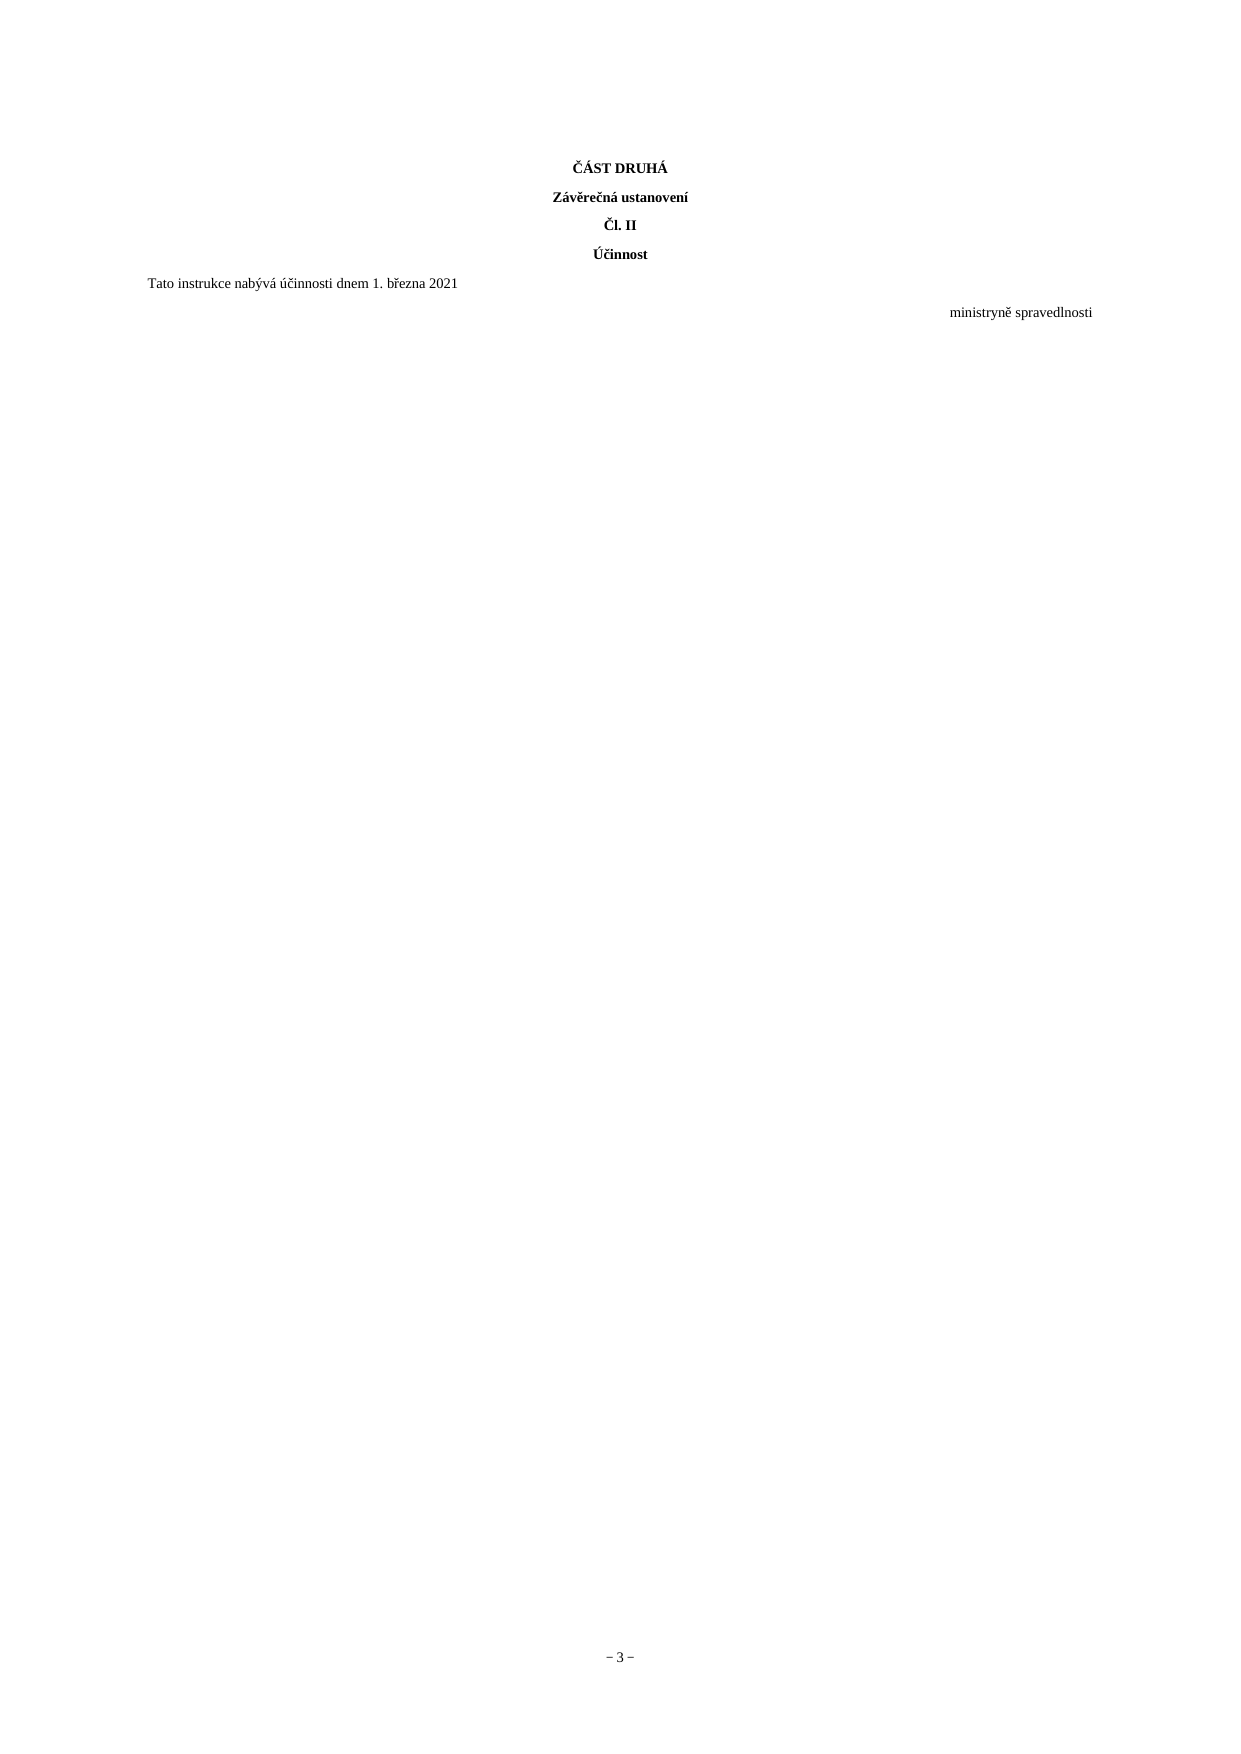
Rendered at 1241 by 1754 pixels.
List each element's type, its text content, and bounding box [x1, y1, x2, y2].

text Tato instrukce nabývá účinnosti dnem 1. března 2021 [147, 263, 1092, 291]
text ČÁST DRUHÁ Závěrečná ustanovení [147, 148, 1092, 205]
text Čl. II Účinnost [147, 205, 1092, 263]
text ministryně spravedlnosti [147, 291, 1092, 320]
